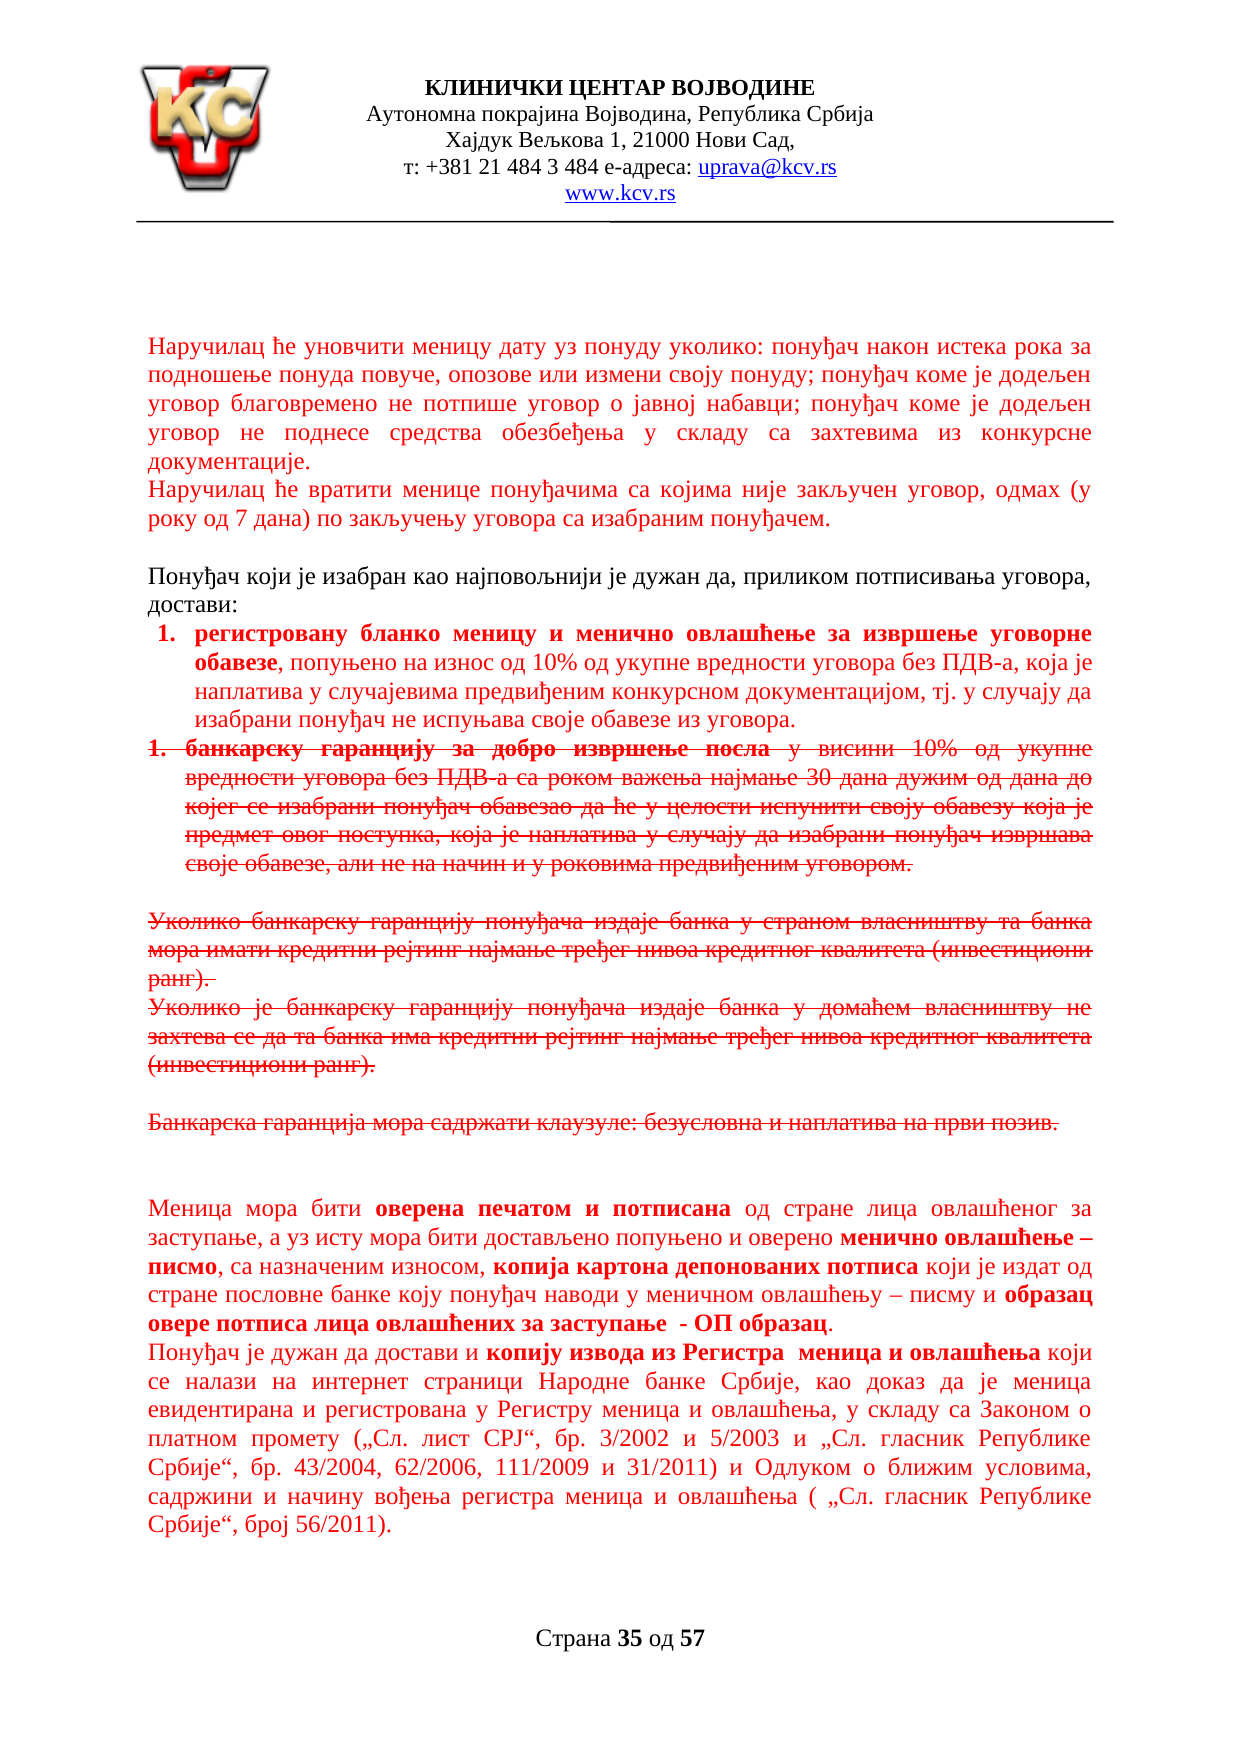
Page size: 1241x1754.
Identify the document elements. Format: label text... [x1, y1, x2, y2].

text Понуђач је дужан да достави и копију извода из Регистра меница и овлашћења који се налази на интернет страници Народне банке Србије, као доказ да је меница евидентирана и регистрована у Регистру меница и овлашћења, у складу са Законом о платном промету („Сл. лист СРЈ“, бр. 3/2002 и 5/2003 и „Сл. гласник Републике Србије“, бр. 43/2004, 62/2006, 111/2009 и 31/2011) и Одлуком о ближим условима, садржини и начину вођења регистра меница и овлашћења ( „Сл. гласник Републике Србије“, број 56/2011). [148, 1337, 1092, 1538]
text Уколико је банкарску гаранцију понуђача издаје банка у домаћем власништву не захтева се да та банка има кредитни рејтинг најмање тређег нивоа кредитног квалитета (инвестициони ранг). [148, 1038, 1092, 1078]
text Меница мора бити оверена печатом и потписана од стране лица овлашћеног за заступање, а уз исту мора бити достављено попуњено и оверено менично овлашћење – писмо, са назначеним износом, копија картона депонованих потписа који је издат од стране пословне банке коју понуђач наводи у меничном овлашћењу – писму и образац овере потписа лица овлашћених за заступање - ОП образац. [148, 1193, 1092, 1337]
text Понуђач који је изабран као најповољнији је дужан да, приликом потписивања уговора, достави: [148, 561, 1092, 618]
text Наручилац ће вратити менице понуђачима са којима није закључен уговор, одмах (у року од 7 дана) по закључењу уговора са изабраним понуђачем. [148, 474, 1092, 532]
text Уколико банкарску гаранцију понуђача издаје банка у страном власништву та банка мора имати кредитни рејтинг најмање тређег нивоа кредитног квалитета (инвестициони ранг). [148, 952, 1092, 992]
text Уколико је банкарску гаранцију понуђача издаје банка у домаћем власништву не захтева се да та банка има кредитни рејтинг најмање тређег нивоа кредитног квалитета (инвестициони ранг). [148, 992, 1092, 1008]
text Банкарска гаранција мора садржати клаузуле: безусловна и наплатива на први позив. [148, 1107, 1092, 1136]
text Уколико банкарску гаранцију понуђача издаје банка у страном власништву та банка мора имати кредитни рејтинг најмање тређег нивоа кредитног квалитета (инвестициони ранг). [148, 906, 1092, 921]
text Наручилац ће уновчити меницу дату уз понуду уколико: понуђач након истека рока за подношење понуда повуче, опозове или измени своју понуду; понуђач коме је додељен уговор благовремено не потпише уговор о јавној набавци; понуђач коме је додељен уговор не поднесе средства обезбеђења у складу са захтевима из конкурсне документације. [148, 331, 1092, 474]
text Уколико је банкарску гаранцију понуђача издаје банка у домаћем власништву не захтева се да та банка има кредитни рејтинг најмање тређег нивоа кредитног квалитета (инвестициони ранг). [148, 1009, 1092, 1036]
text Уколико банкарску гаранцију понуђача издаје банка у страном власништву та банка мора имати кредитни рејтинг најмање тређег нивоа кредитног квалитета (инвестициони ранг). [148, 923, 1092, 950]
picture [137, 62, 274, 193]
list регистровану бланко меницу и менично овлашћење за извршење уговорне обавезе, попуњено на износ од 10% од укупне вредности уговора без ПДВ-а, која је наплатива у случајевима предвиђеним конкурсном документацијом, тј. у случају да изабрани понуђач не испуњава своје обавезе из уговора. [157, 618, 1092, 733]
list банкарску гаранцију за добро извршење посла у висини 10% од укупне вредности уговора без ПДВ-а са роком важења најмање 30 дана дужим од дана до којег се изабрани понуђач обавезао да ће у целости испунити своју обавезу која је предмет овог поступка, која је наплатива у случају да изабрани понуђач извршава своје обавезе, али не на начин и у роковима предвиђеним уговором. [148, 750, 1092, 877]
